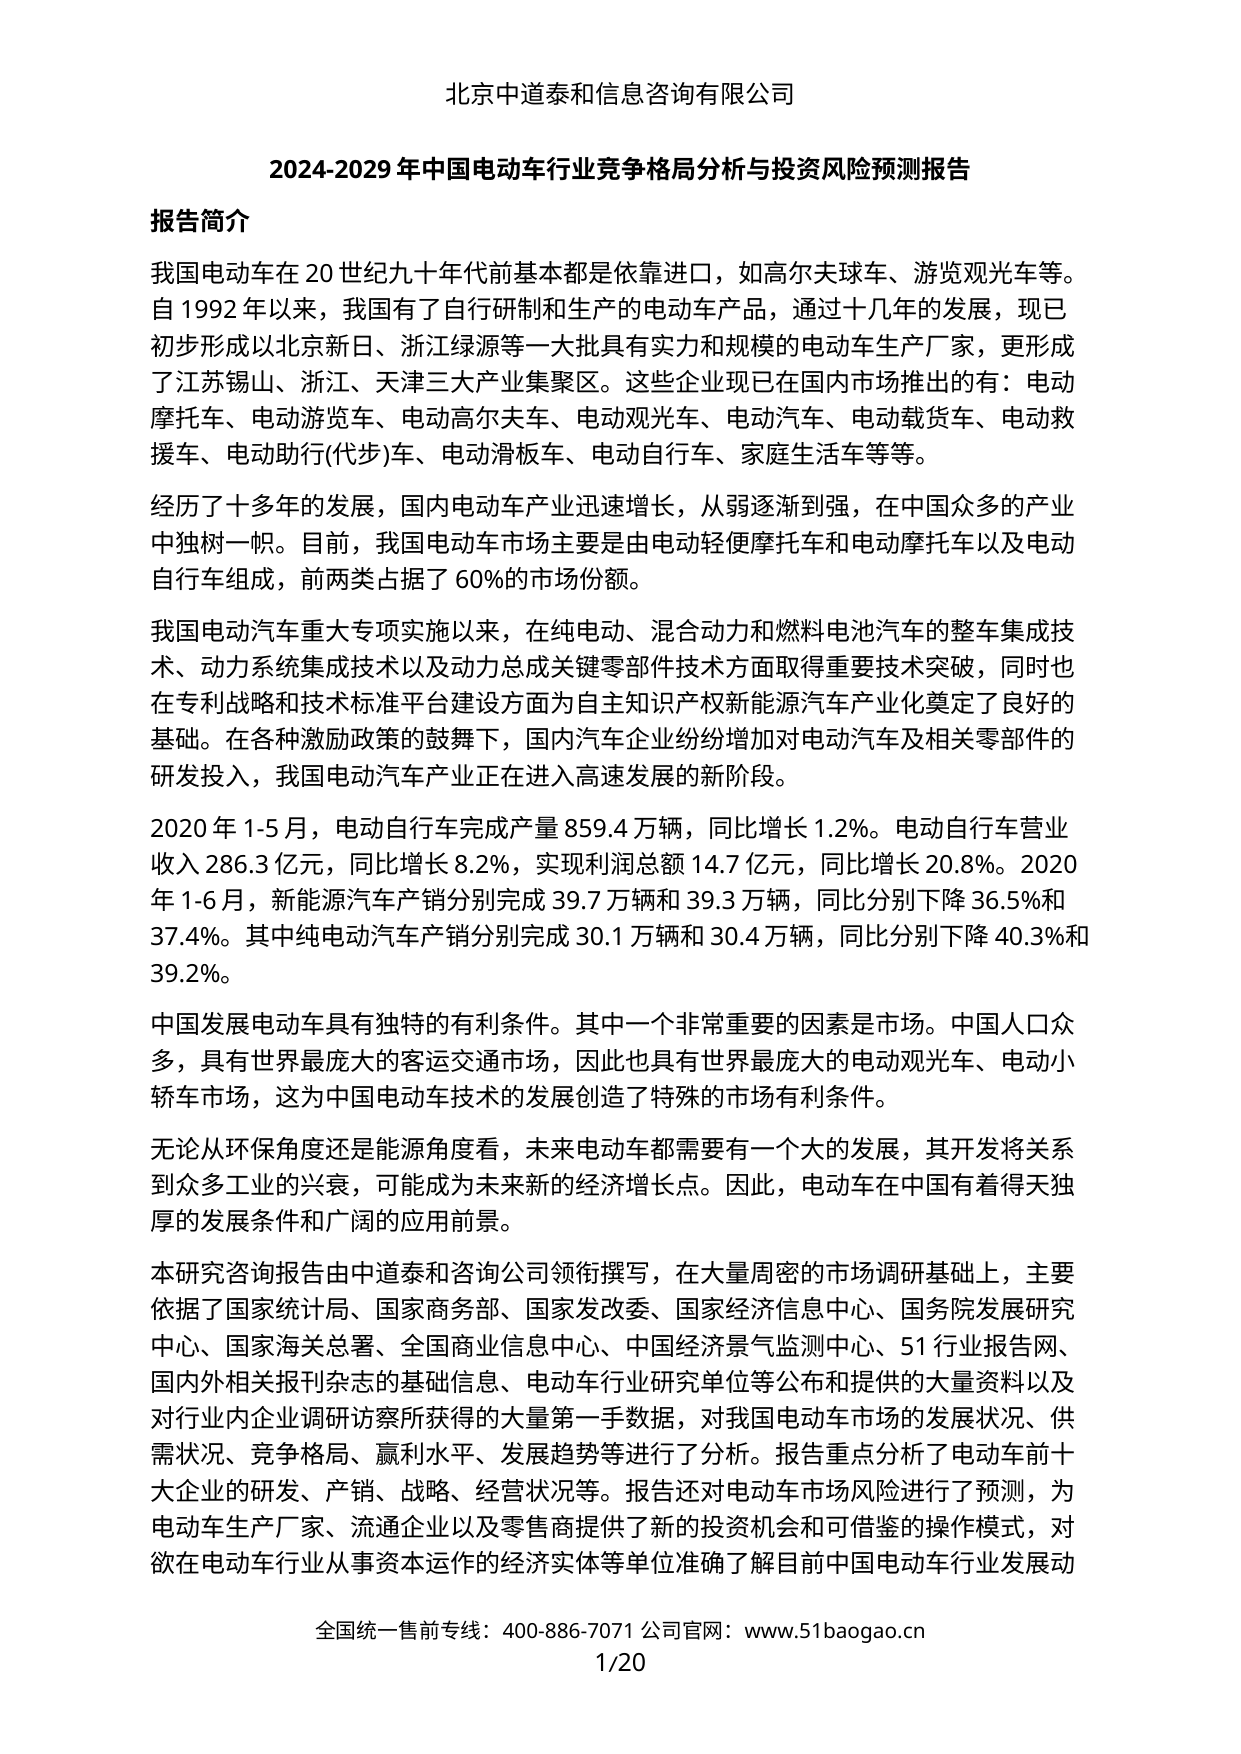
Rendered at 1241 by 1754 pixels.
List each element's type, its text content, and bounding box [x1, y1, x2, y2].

text 无论从环保角度还是能源角度看，未来电动车都需要有一个大的发展，其开发将关系到众多工业的兴衰，可能成为未来新的经济增长点。因此，电动车在中国有着得天独厚的发展条件和广阔的应用前景。 [150, 1129, 1090, 1238]
text 报告简介 [150, 202, 1090, 238]
text 我国电动汽车重大专项实施以来，在纯电动、混合动力和燃料电池汽车的整车集成技术、动力系统集成技术以及动力总成关键零部件技术方面取得重要技术突破，同时也在专利战略和技术标准平台建设方面为自主知识产权新能源汽车产业化奠定了良好的基础。在各种激励政策的鼓舞下，国内汽车企业纷纷增加对电动汽车及相关零部件的研发投入，我国电动汽车产业正在进入高速发展的新阶段。 [150, 611, 1090, 792]
text 经历了十多年的发展，国内电动车产业迅速增长，从弱逐渐到强，在中国众多的产业中独树一帜。目前，我国电动车市场主要是由电动轻便摩托车和电动摩托车以及电动自行车组成，前两类占据了60%的市场份额。 [150, 487, 1090, 596]
text 2020年1-5月，电动自行车完成产量859.4万辆，同比增长1.2%。电动自行车营业收入286.3亿元，同比增长8.2%，实现利润总额14.7亿元，同比增长20.8%。2020年1-6月，新能源汽车产销分别完成39.7万辆和39.3万辆，同比分别下降36.5%和37.4%。其中纯电动汽车产销分别完成30.1万辆和30.4万辆，同比分别下降40.3%和39.2%。 [150, 808, 1090, 989]
text 中国发展电动车具有独特的有利条件。其中一个非常重要的因素是市场。中国人口众多，具有世界最庞大的客运交通市场，因此也具有世界最庞大的电动观光车、电动小轿车市场，这为中国电动车技术的发展创造了特殊的市场有利条件。 [150, 1005, 1090, 1114]
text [150, 1254, 1090, 1580]
text 2024-2029年中国电动车行业竞争格局分析与投资风险预测报告 [150, 150, 1090, 186]
text 我国电动车在20世纪九十年代前基本都是依靠进口，如高尔夫球车、游览观光车等。自1992年以来，我国有了自行研制和生产的电动车产品，通过十几年的发展，现已初步形成以北京新日、浙江绿源等一大批具有实力和规模的电动车生产厂家，更形成了江苏锡山、浙江、天津三大产业集聚区。这些企业现已在国内市场推出的有：电动摩托车、电动游览车、电动高尔夫车、电动观光车、电动汽车、电动载货车、电动救援车、电动助行(代步)车、电动滑板车、电动自行车、家庭生活车等等。 [150, 254, 1090, 471]
